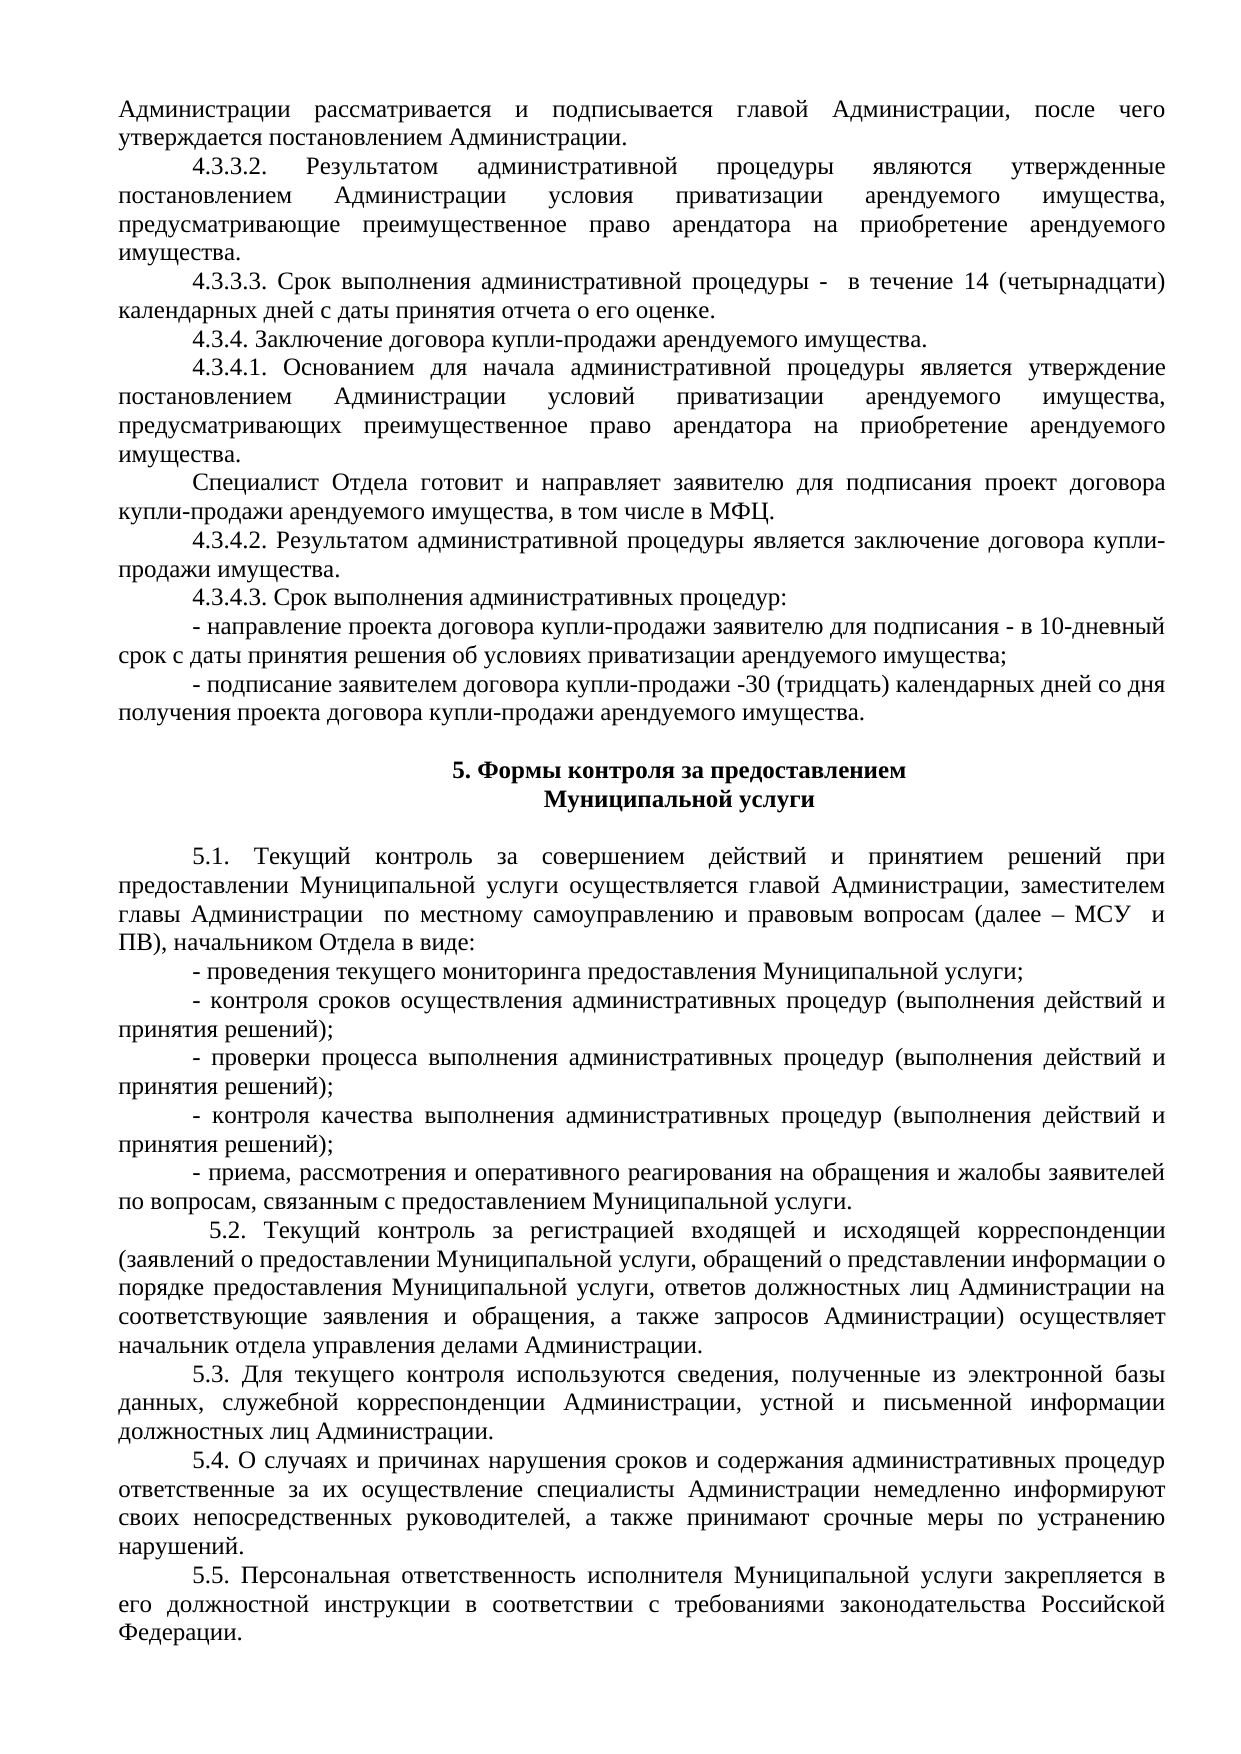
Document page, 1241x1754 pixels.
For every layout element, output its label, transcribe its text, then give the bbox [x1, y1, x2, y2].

text 4.3.4.3. Срок выполнения административных процедур: [118, 582, 1166, 611]
text 4.3.3.3. Срок выполнения административной процедуры - в течение 14 (четырнадцати) календарных дней с даты принятия отчета о его оценке. [118, 266, 1166, 324]
text 5.1. Текущий контроль за совершением действий и принятием решений при предоставлении Муниципальной услуги осуществляется главой Администрации, заместителем главы Администрации по местному самоуправлению и правовым вопросам (далее – МСУ и ПВ), начальником Отдела в виде: [118, 841, 1166, 956]
text 4.3.4.2. Результатом административной процедуры является заключение договора купли-продажи имущества. [118, 525, 1166, 582]
text - контроля сроков осуществления административных процедур (выполнения действий и принятия решений); [118, 985, 1166, 1042]
text - проверки процесса выполнения административных процедур (выполнения действий и принятия решений); [118, 1042, 1166, 1100]
text 5.2. Текущий контроль за регистрацией входящей и исходящей корреспонденции (заявлений о предоставлении Муниципальной услуги, обращений о представлении информации о порядке предоставления Муниципальной услуги, ответов должностных лиц Администрации на соответствующие заявления и обращения, а также запросов Администрации) осуществляет начальник отдела управления делами Администрации. [118, 1215, 1166, 1359]
text Муниципальной услуги [118, 784, 1166, 812]
text 4.3.3.2. Результатом административной процедуры являются утвержденные постановлением Администрации условия приватизации арендуемого имущества, предусматривающие преимущественное право арендатора на приобретение арендуемого имущества. [118, 151, 1166, 266]
text Специалист Отдела готовит и направляет заявителю для подписания проект договора купли-продажи арендуемого имущества, в том числе в МФЦ. [118, 467, 1166, 525]
text - приема, рассмотрения и оперативного реагирования на обращения и жалобы заявителей по вопросам, связанным с предоставлением Муниципальной услуги. [118, 1157, 1166, 1215]
text - подписание заявителем договора купли-продажи -30 (тридцать) календарных дней со дня получения проекта договора купли-продажи арендуемого имущества. [118, 669, 1166, 726]
text 5.3. Для текущего контроля используются сведения, полученные из электронной базы данных, служебной корреспонденции Администрации, устной и письменной информации должностных лиц Администрации. [118, 1359, 1166, 1445]
text 5.5. Персональная ответственность исполнителя Муниципальной услуги закрепляется в его должностной инструкции в соответствии с требованиями законодательства Российской Федерации. [118, 1560, 1166, 1646]
text 4.3.4.1. Основанием для начала административной процедуры является утверждение постановлением Администрации условий приватизации арендуемого имущества, предусматривающих преимущественное право арендатора на приобретение арендуемого имущества. [118, 352, 1166, 467]
text - контроля качества выполнения административных процедур (выполнения действий и принятия решений); [118, 1100, 1166, 1157]
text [118, 94, 1166, 151]
text 5.4. О случаях и причинах нарушения сроков и содержания административных процедур ответственные за их осуществление специалисты Администрации немедленно информируют своих непосредственных руководителей, а также принимают срочные меры по устранению нарушений. [118, 1445, 1166, 1560]
text 4.3.4. Заключение договора купли-продажи арендуемого имущества. [118, 324, 1166, 352]
text - проведения текущего мониторинга предоставления Муниципальной услуги; [118, 956, 1166, 985]
text 5. Формы контроля за предоставлением [118, 755, 1166, 784]
text - направление проекта договора купли-продажи заявителю для подписания - в 10-дневный срок с даты принятия решения об условиях приватизации арендуемого имущества; [118, 611, 1166, 669]
